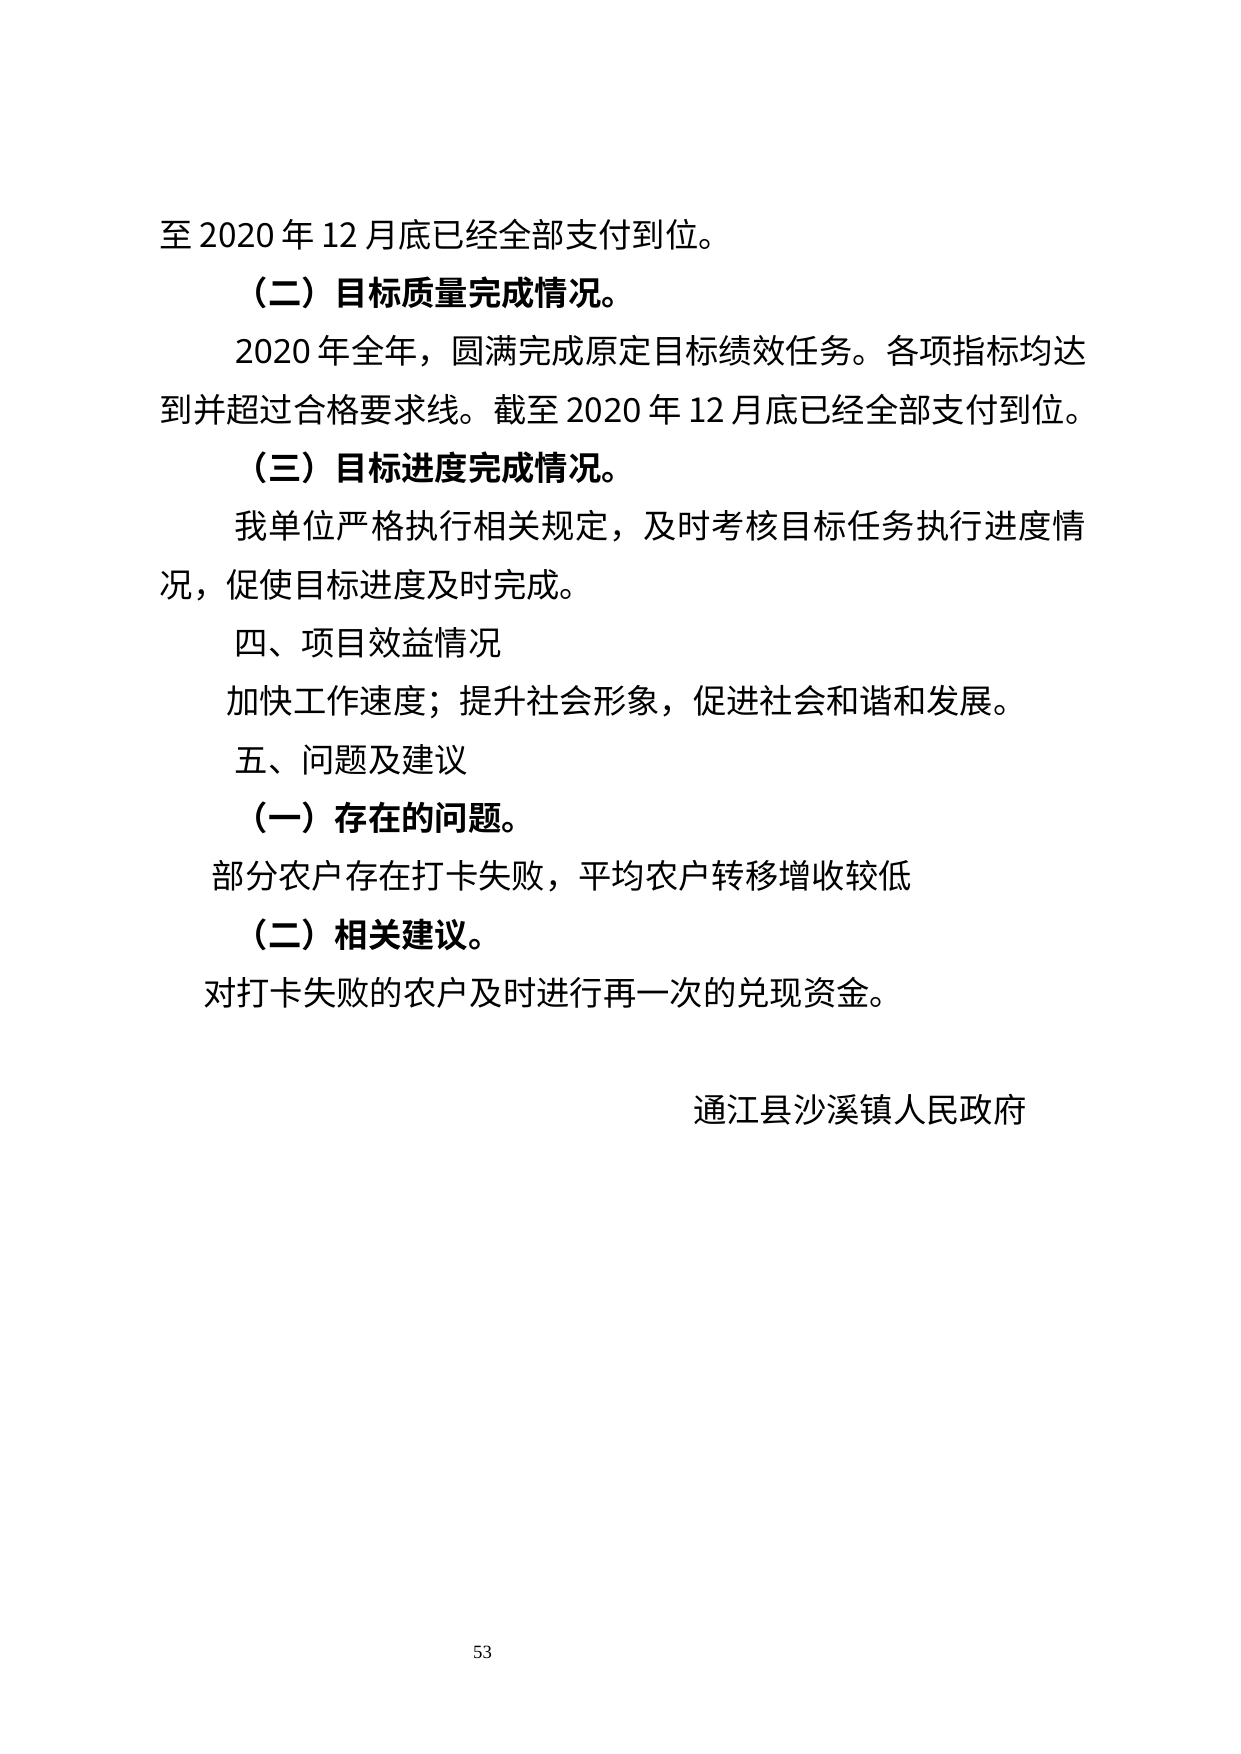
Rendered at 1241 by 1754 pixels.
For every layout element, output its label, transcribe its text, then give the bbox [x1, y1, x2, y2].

text 2020年全年，圆满完成原定目标绩效任务。各项指标均达到并超过合格要求线。截至2020年12月底已经全部支付到位。 [159, 317, 1087, 434]
text （二）相关建议。 [159, 900, 1087, 959]
text （一）存在的问题。 [159, 784, 1087, 842]
text （三）目标进度完成情况。 [159, 434, 1087, 492]
text 部分农户存在打卡失败，平均农户转移增收较低 [159, 842, 1087, 900]
text 加快工作速度；提升社会形象，促进社会和谐和发展。 [159, 667, 1087, 725]
text 四、项目效益情况 [159, 609, 1087, 667]
text 五、问题及建议 [159, 725, 1087, 784]
text 对打卡失败的农户及时进行再一次的兑现资金。 [159, 959, 1087, 1017]
text 我单位严格执行相关规定，及时考核目标任务执行进度情况，促使目标进度及时完成。 [159, 492, 1087, 609]
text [159, 200, 1087, 259]
text 通江县沙溪镇人民政府 [159, 1075, 1087, 1134]
text （二）目标质量完成情况。 [159, 259, 1087, 317]
